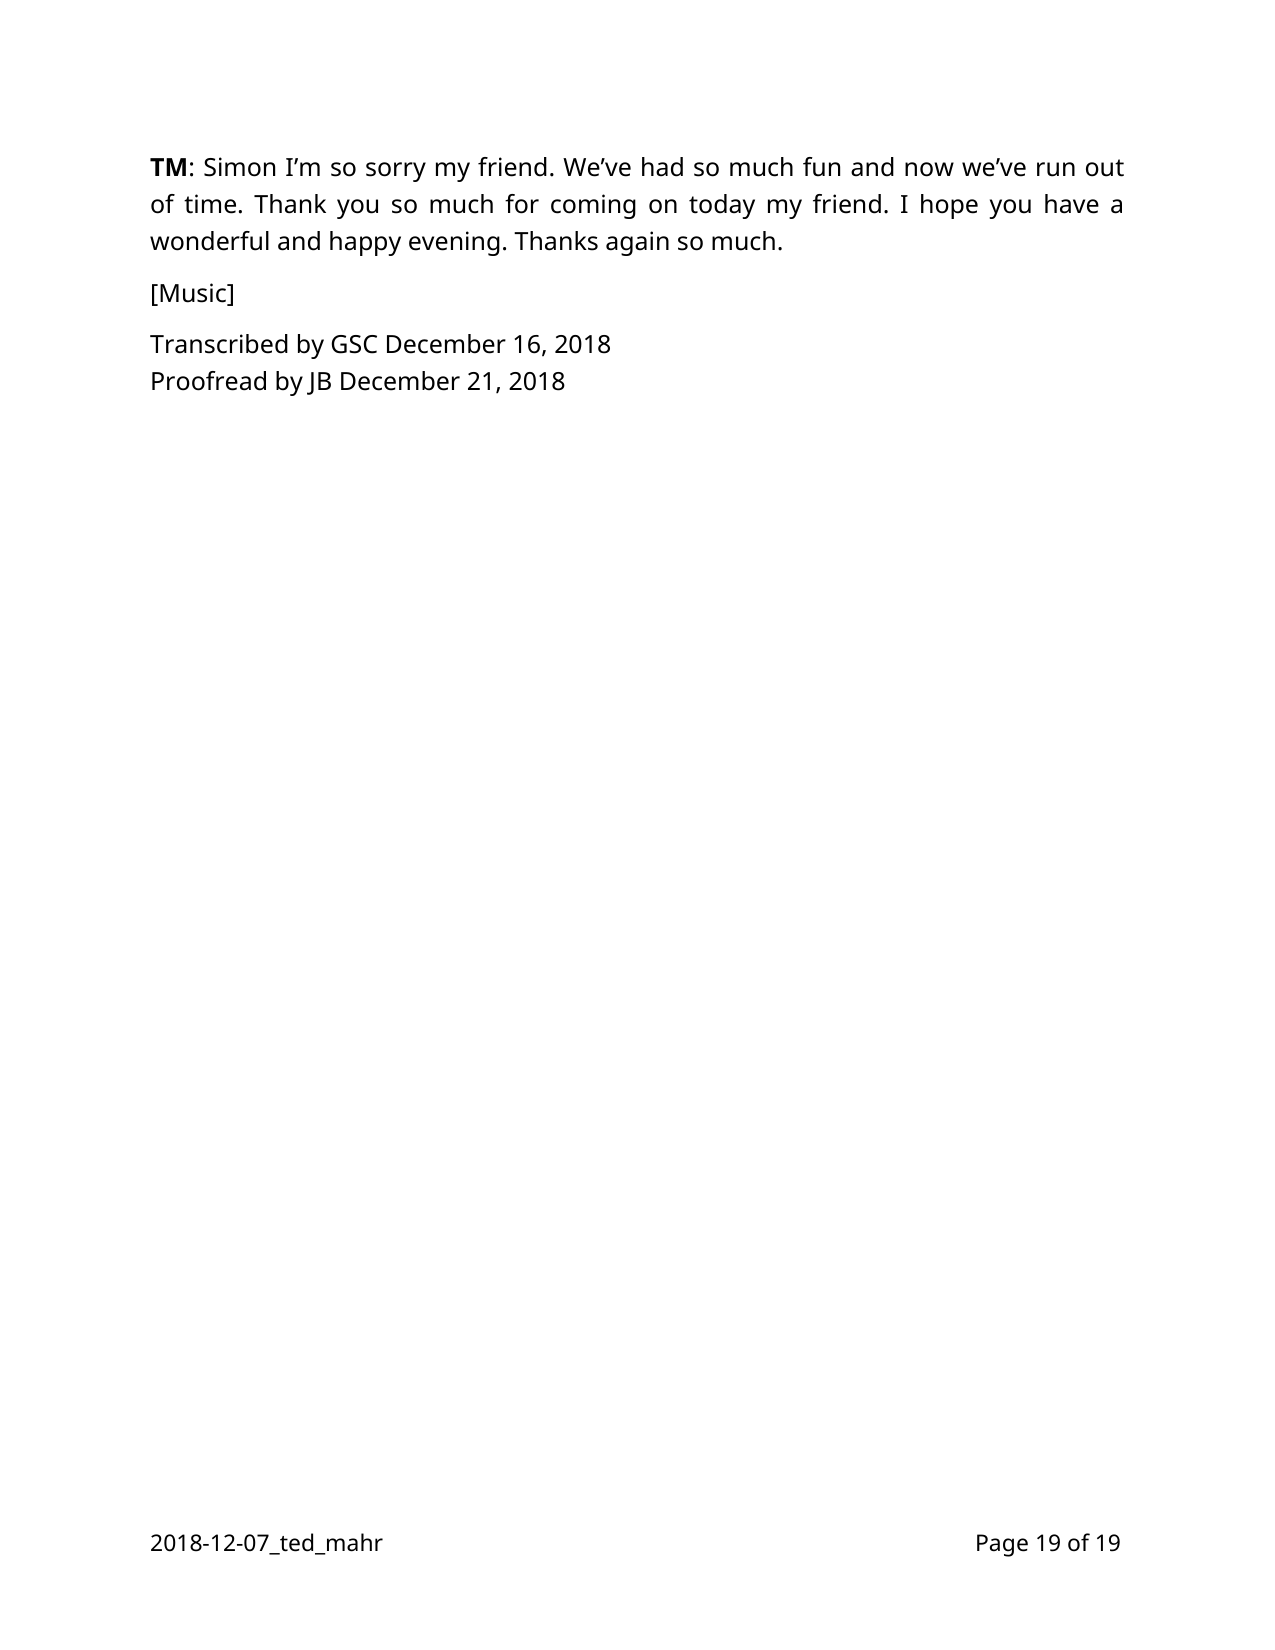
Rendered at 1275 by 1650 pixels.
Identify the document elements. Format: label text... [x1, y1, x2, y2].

text [Music] [150, 275, 1125, 309]
text Transcribed by GSC December 16, 2018 [150, 327, 1125, 361]
text TM: Simon I’m so sorry my friend. We’ve had so much fun and now we’ve run out of time. Thank you so much for coming on today my friend. I hope you have a wonderful and happy evening. Thanks again so much. [150, 150, 1125, 258]
text Proofread by JB December 21, 2018 [150, 364, 1125, 398]
